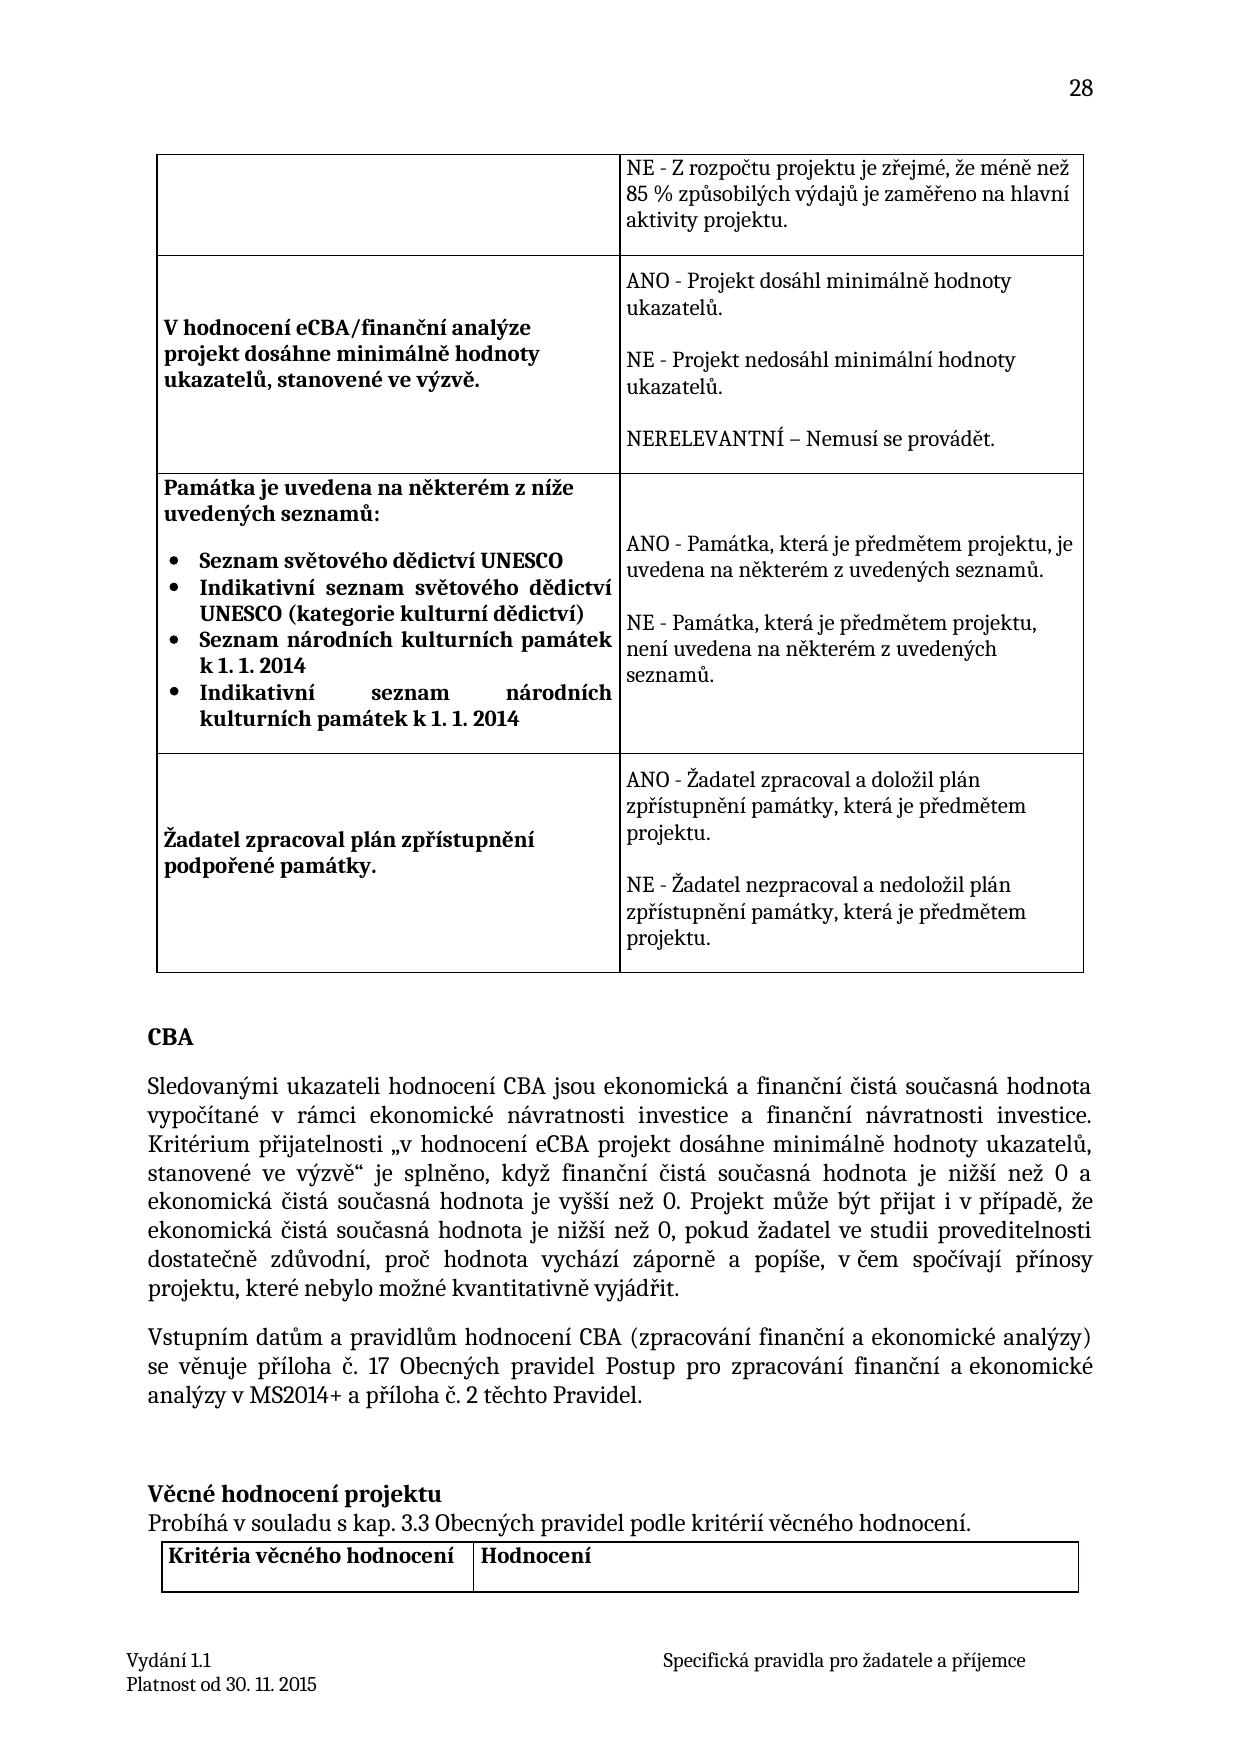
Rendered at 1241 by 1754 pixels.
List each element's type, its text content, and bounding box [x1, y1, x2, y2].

table_cell V hodnocení eCBA/finanční analýze projekt dosáhne minimálně hodnoty ukazatelů, stanovené ve výzvě. [158, 256, 619, 473]
table_header Kritéria věcného hodnocení [163, 1543, 473, 1591]
table_header Hodnocení [474, 1543, 1078, 1591]
text Probíhá v souladu s kap. 3.3 Obecných pravidel podle kritérií věcného hodnocení. [148, 1508, 1093, 1537]
table_cell ANO - Žadatel zpracoval a doložil plán zpřístupnění památky, která je předmětem projektu. NE - Žadatel nezpracoval a nedoložil plán zpřístupnění památky, která je předmětem projektu. [621, 754, 1083, 972]
text CBA [148, 1023, 1093, 1051]
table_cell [158, 155, 619, 254]
table_cell Památka je uvedena na některém z níže uvedených seznamů: Seznam světového dědictví UNESCO Indikativní seznam světového dědictví UNESCO (kategorie kulturní dědictví) Seznam národních kulturních památek k 1. 1. 2014 Indikativní seznam národních kulturních památek k 1. 1. 2014 [158, 474, 619, 753]
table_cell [621, 155, 1083, 254]
text Věcné hodnocení projektu [148, 1480, 1093, 1508]
table_cell ANO - Památka, která je předmětem projektu, je uvedena na některém z uvedených seznamů. NE - Památka, která je předmětem projektu, není uvedena na některém z uvedených seznamů. [621, 474, 1083, 753]
table_cell Žadatel zpracoval plán zpřístupnění podpořené památky. [158, 754, 619, 972]
text Vstupním datům a pravidlům hodnocení CBA (zpracování finanční a ekonomické analýzy) se věnuje příloha č. 17 Obecných pravidel Postup pro zpracování finanční a ekonomické analýzy v MS2014+ a příloha č. 2 těchto Pravidel. [148, 1323, 1093, 1409]
text Sledovanými ukazateli hodnocení CBA jsou ekonomická a finanční čistá současná hodnota vypočítané v rámci ekonomické návratnosti investice a finanční návratnosti investice. Kritérium přijatelnosti „v hodnocení eCBA projekt dosáhne minimálně hodnoty ukazatelů, stanovené ve výzvě“ je splněno, když finanční čistá současná hodnota je nižší než 0 a ekonomická čistá současná hodnota je vyšší než 0. Projekt může být přijat i v případě, že ekonomická čistá současná hodnota je nižší než 0, pokud žadatel ve studii proveditelnosti dostatečně zdůvodní, proč hodnota vychází záporně a popíše, v čem spočívají přínosy projektu, které nebylo možné kvantitativně vyjádřit. [148, 1072, 1093, 1302]
table_cell ANO - Projekt dosáhl minimálně hodnoty ukazatelů. NE - Projekt nedosáhl minimální hodnoty ukazatelů. NERELEVANTNÍ – Nemusí se provádět. [621, 256, 1083, 473]
